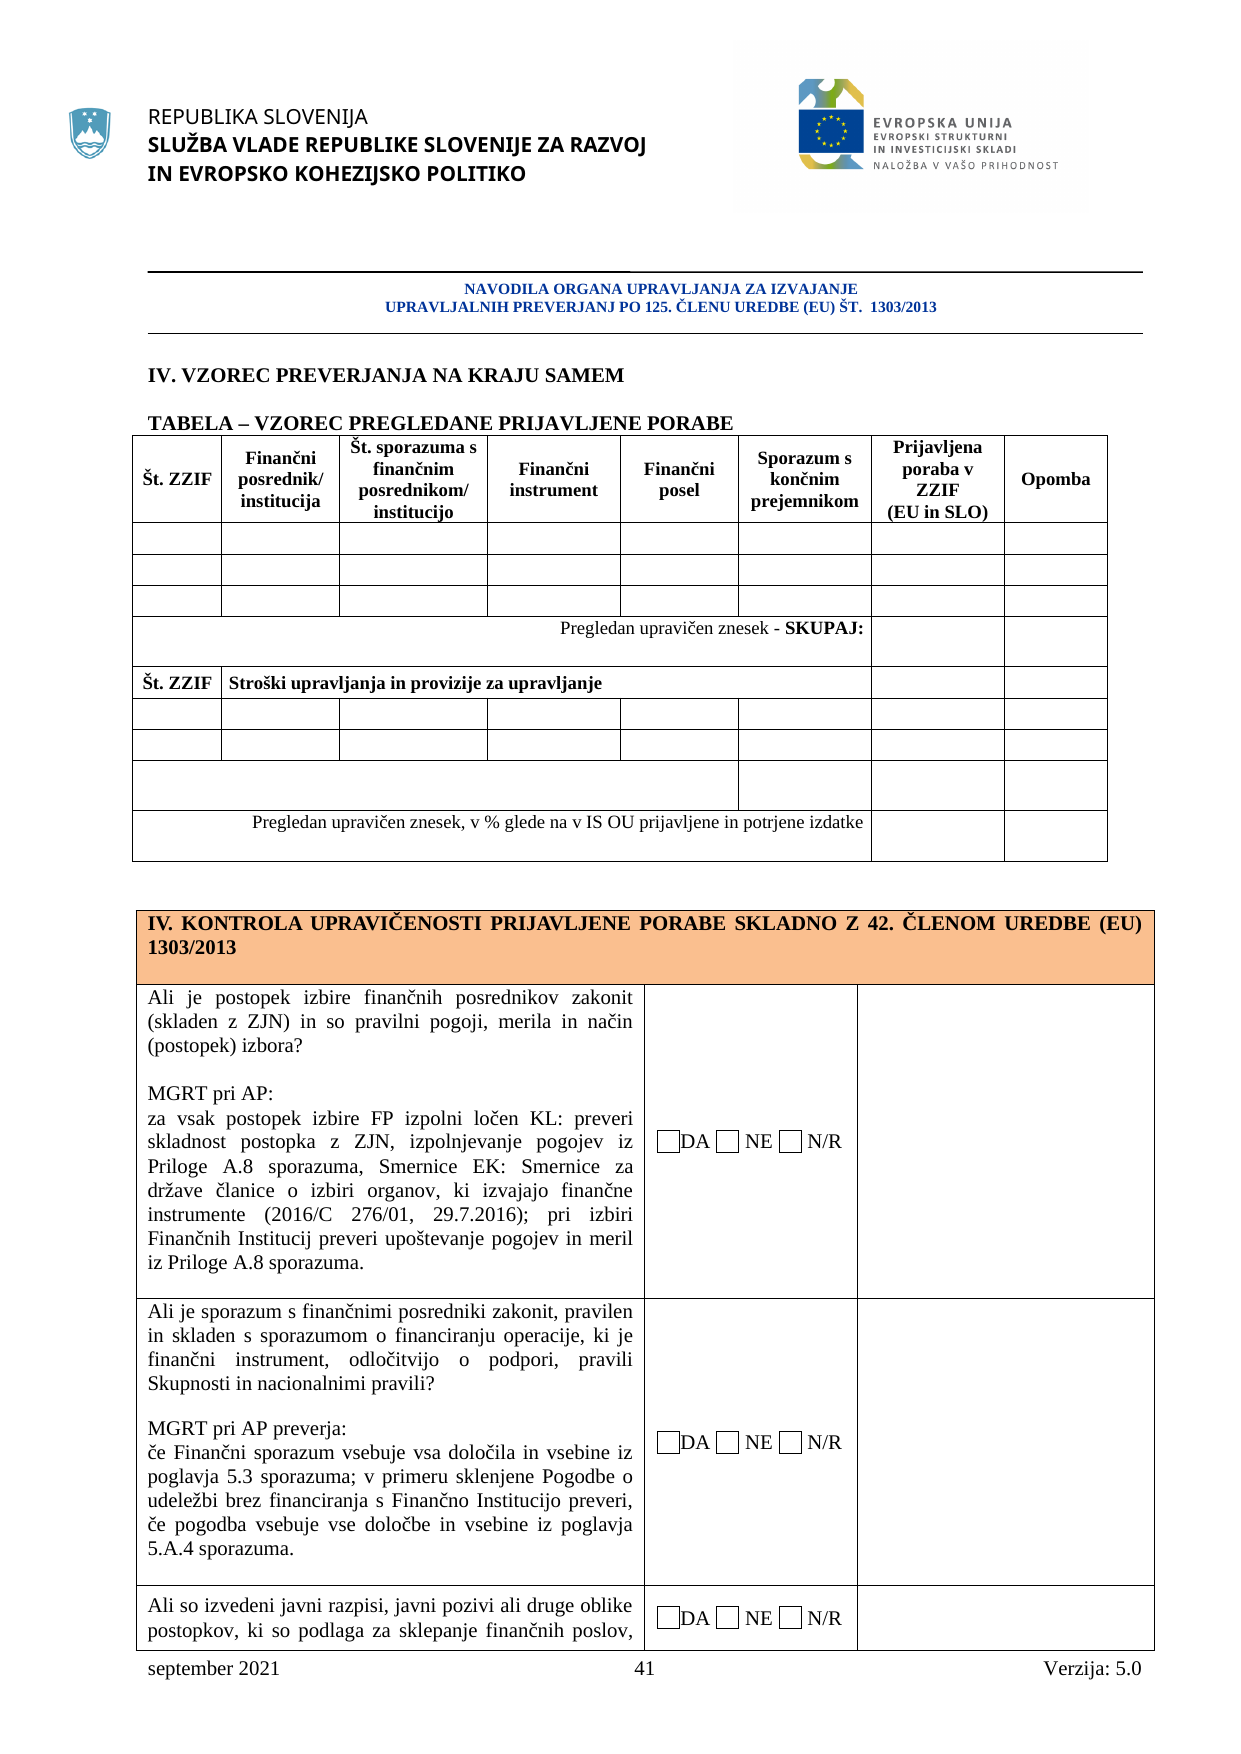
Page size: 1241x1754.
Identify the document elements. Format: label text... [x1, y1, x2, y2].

table_header IV. KONTROLA UPRAVIČENOSTI PRIJAVLJENE PORABE SKLADNO Z 42. ČLENOM UREDBE (EU) 1303/2013 [137, 911, 1154, 984]
table_cell [1005, 811, 1107, 861]
table_cell [488, 555, 620, 584]
table_cell [488, 523, 620, 553]
table_cell [340, 730, 487, 760]
table_cell [621, 555, 738, 584]
table_cell [872, 667, 1004, 697]
table_cell [1005, 667, 1107, 697]
table_cell [739, 761, 871, 810]
table_cell [739, 730, 871, 760]
table_cell Ali je sporazum s finančnimi posredniki zakonit, pravilen in skladen s sporazumom o financiranju operacije, ki je finančni instrument, odločitvijo o podpori, pravili Skupnosti in nacionalnimi pravili? MGRT pri AP preverja: če Finančni sporazum vsebuje vsa določila in vsebine iz poglavja 5.3 sporazuma; v primeru sklenjene Pogodbe o udeležbi brez financiranja s Finančno Institucijo preveri, če pogodba vsebuje vse določbe in vsebine iz poglavja 5.A.4 sporazuma. [137, 1299, 644, 1584]
table_cell [133, 699, 221, 728]
picture [63, 102, 114, 159]
table_cell Ali je postopek izbire finančnih posrednikov zakonit (skladen z ZJN) in so pravilni pogoji, merila in način (postopek) izbora? MGRT pri AP: za vsak postopek izbire FP izpolni ločen KL: preveri skladnost postopka z ZJN, izpolnjevanje pogojev iz Priloge A.8 sporazuma, Smernice EK: Smernice za države članice o izbiri organov, ki izvajajo finančne instrumente (2016/C 276/01, 29.7.2016); pri izbiri Finančnih Institucij preveri upoštevanje pogojev in meril iz Priloge A.8 sporazuma. [137, 985, 644, 1298]
table_cell [133, 523, 221, 553]
table_cell [133, 586, 221, 616]
table_cell Pregledan upravičen znesek, v % glede na v IS OU prijavljene in potrjene izdatke [133, 811, 871, 861]
table_cell DA NE N/R [645, 1299, 857, 1584]
table_cell [621, 523, 738, 553]
table_cell DA NE N/R [645, 985, 857, 1298]
table_cell [858, 1299, 1154, 1584]
table_cell [1005, 699, 1107, 728]
table_cell [1005, 730, 1107, 760]
table_cell [872, 555, 1004, 584]
table_cell [872, 761, 1004, 810]
table_cell [1005, 555, 1107, 584]
table_cell [133, 555, 221, 584]
table_header Prijavljena poraba v ZZIF (EU in SLO) [872, 436, 1004, 522]
table_cell [340, 699, 487, 728]
table_cell Št. ZZIF [133, 667, 221, 697]
table_cell [872, 617, 1004, 666]
table_cell [1005, 617, 1107, 666]
table_cell [872, 811, 1004, 861]
table_cell Pregledan upravičen znesek - SKUPAJ: [133, 617, 871, 666]
table_cell [340, 586, 487, 616]
table_header Št. sporazuma s finančnim posrednikom/ institucijo [340, 436, 487, 522]
table_header Finančni posrednik/ institucija [222, 436, 339, 522]
table_cell [739, 699, 871, 728]
table_cell [222, 730, 339, 760]
table_cell [872, 586, 1004, 616]
table_cell [222, 699, 339, 728]
table_cell [488, 699, 620, 728]
table_header Finančni posel [621, 436, 738, 522]
table_cell Stroški upravljanja in provizije za upravljanje [222, 667, 871, 697]
table_cell [621, 730, 738, 760]
table_header Finančni instrument [488, 436, 620, 522]
picture [732, 40, 1089, 213]
table_cell [222, 555, 339, 584]
table_cell [872, 699, 1004, 728]
table_cell [739, 523, 871, 553]
table_cell [488, 586, 620, 616]
table_cell [872, 730, 1004, 760]
table_cell [340, 523, 487, 553]
table_cell [858, 1586, 1154, 1649]
table_cell [133, 730, 221, 760]
table_cell [621, 699, 738, 728]
table_cell [133, 761, 738, 810]
table_cell [858, 985, 1154, 1298]
table_cell [1005, 586, 1107, 616]
table_cell [739, 555, 871, 584]
table_cell [222, 523, 339, 553]
table_header Opomba [1005, 436, 1107, 522]
table_cell [1005, 523, 1107, 553]
table_cell [872, 523, 1004, 553]
table_cell [488, 730, 620, 760]
table_cell [739, 586, 871, 616]
table_cell [621, 586, 738, 616]
table_cell [1005, 761, 1107, 810]
table_cell [222, 586, 339, 616]
text TABELA – VZOREC PREGLEDANE PRIJAVLJENE PORABE [148, 411, 1093, 435]
table_header Sporazum s končnim prejemnikom [739, 436, 871, 522]
table_cell DA NE N/R [645, 1586, 857, 1649]
table_cell [340, 555, 487, 584]
table_header Št. ZZIF [133, 436, 221, 522]
text IV. VZOREC PREVERJANJA NA KRAJU SAMEM [148, 363, 1093, 387]
